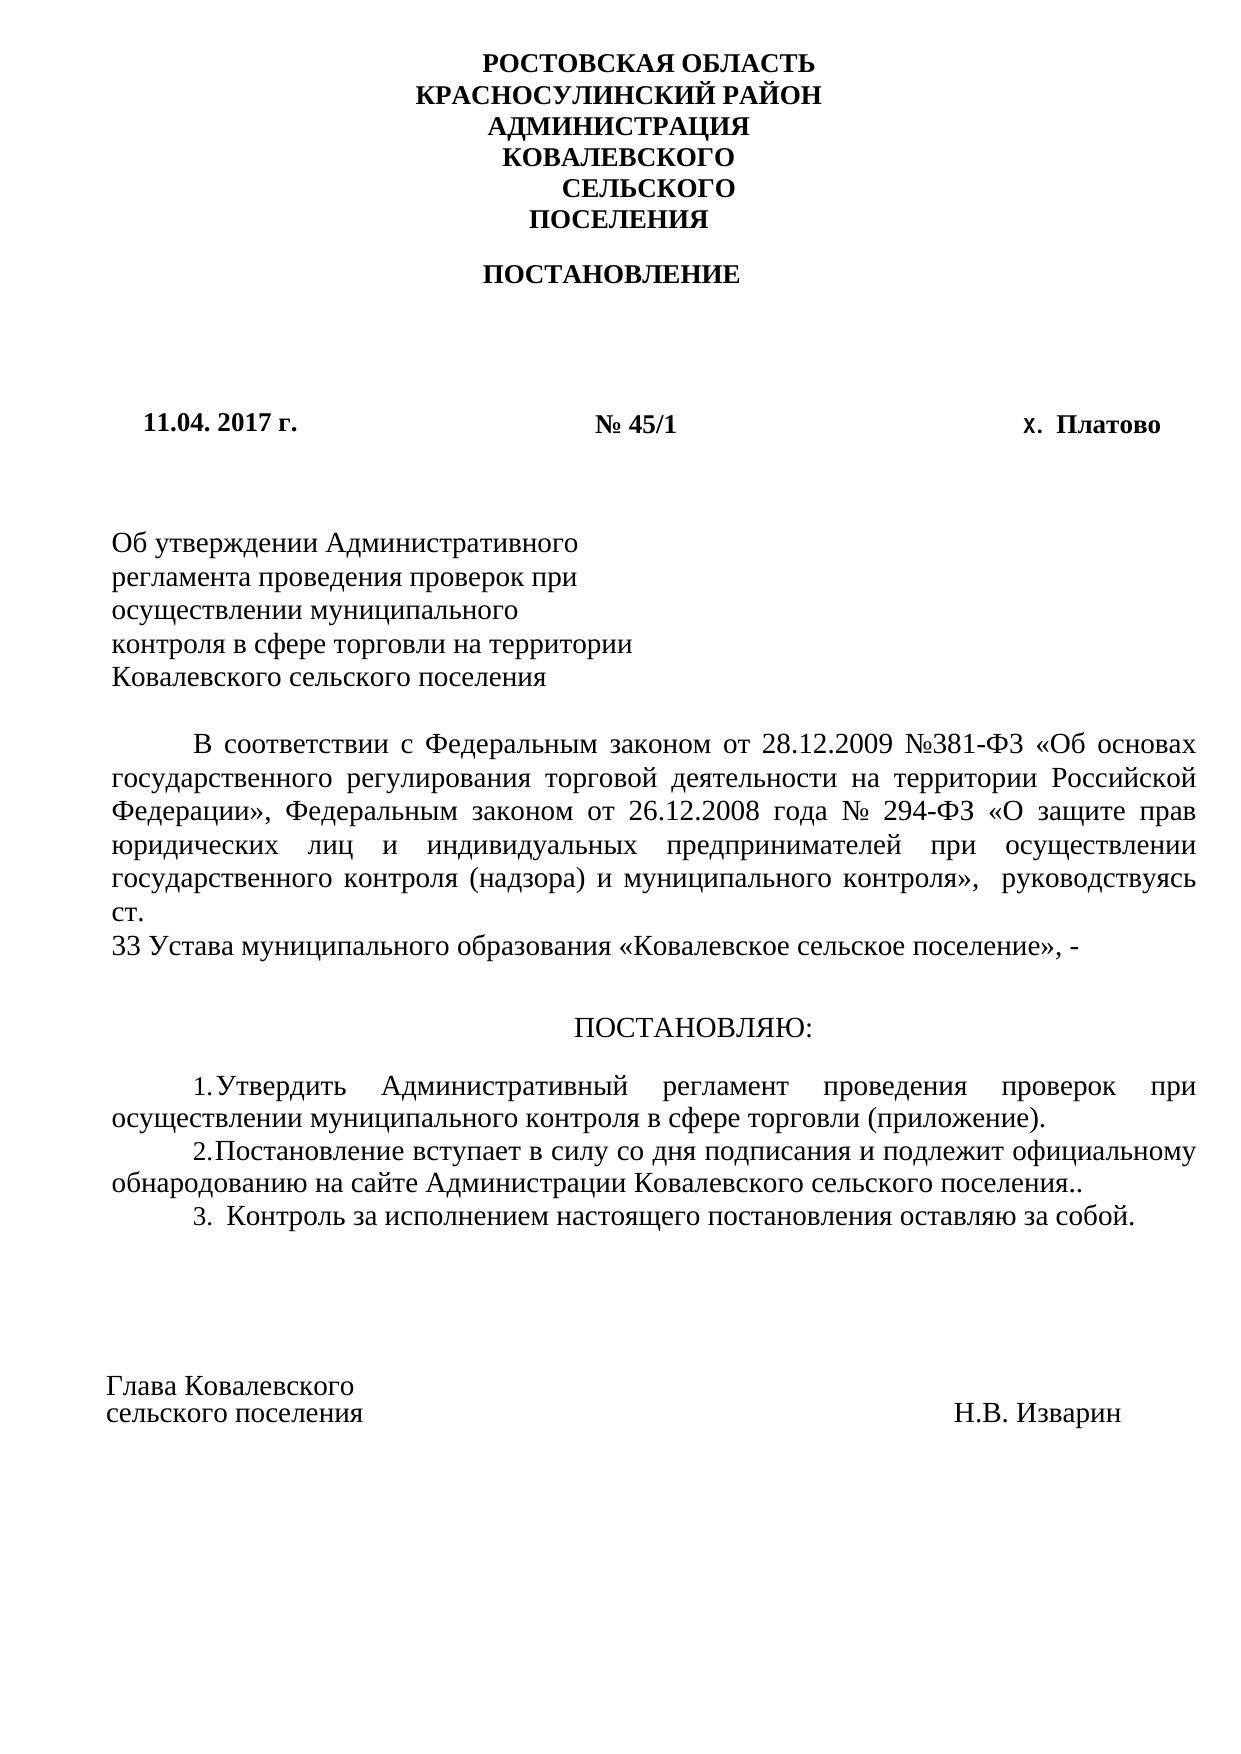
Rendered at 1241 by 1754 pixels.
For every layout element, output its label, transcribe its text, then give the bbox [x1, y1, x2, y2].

text РОСТОВСКАЯ ОБЛАСТЬ КРАСНОСУЛИНСКИЙ РАЙОН АДМИНИСТРАЦИЯ КОВАЛЕВСКОГО [406, 48, 832, 172]
list Утвердить Административный регламент проведения проверок при осуществлении муниципального контроля в сфере торговли (приложение). [111, 1069, 1197, 1134]
text X. Платово [1056, 411, 1161, 438]
text Об утверждении Административного регламента проведения проверок при осуществлении муниципального контроля в сфере торговли на территории Ковалевского сельского поселения [111, 525, 633, 693]
list Контроль за исполнением настоящего постановления оставляю за собой. [111, 1199, 1197, 1232]
text ПОСТАНОВЛЯЮ: [574, 1015, 1197, 1042]
text В соответствии с Федеральным законом от 28.12.2009 №381-Ф3 «Об основах государственного регулирования торговой деятельности на территории Российской Федерации», Федеральным законом от 26.12.2008 года № 294-ФЗ «О защите прав юридических лиц и индивидуальных предпринимателей при осуществлении государственного контроля (надзора) и муниципального контроля», руководствуясь ст. [111, 726, 1197, 928]
text ПОСТАНОВЛЕНИЕ [124, 262, 1192, 289]
text Глава Ковалевского сельского поселения Н.В. Изварин [106, 1374, 1192, 1428]
list Постановление вступает в силу со дня подписания и подлежит официальному обнародованию на сайте Администрации Ковалевского сельского поселения.. [111, 1134, 1197, 1199]
text 11.04. 2017 г. [143, 409, 297, 437]
text СЕЛЬСКОГО ПОСЕЛЕНИЯ [406, 172, 832, 234]
text 33 Устава муниципального образования «Ковалевское сельское поселение», - [111, 928, 1197, 961]
text № 45/1 [595, 411, 677, 438]
